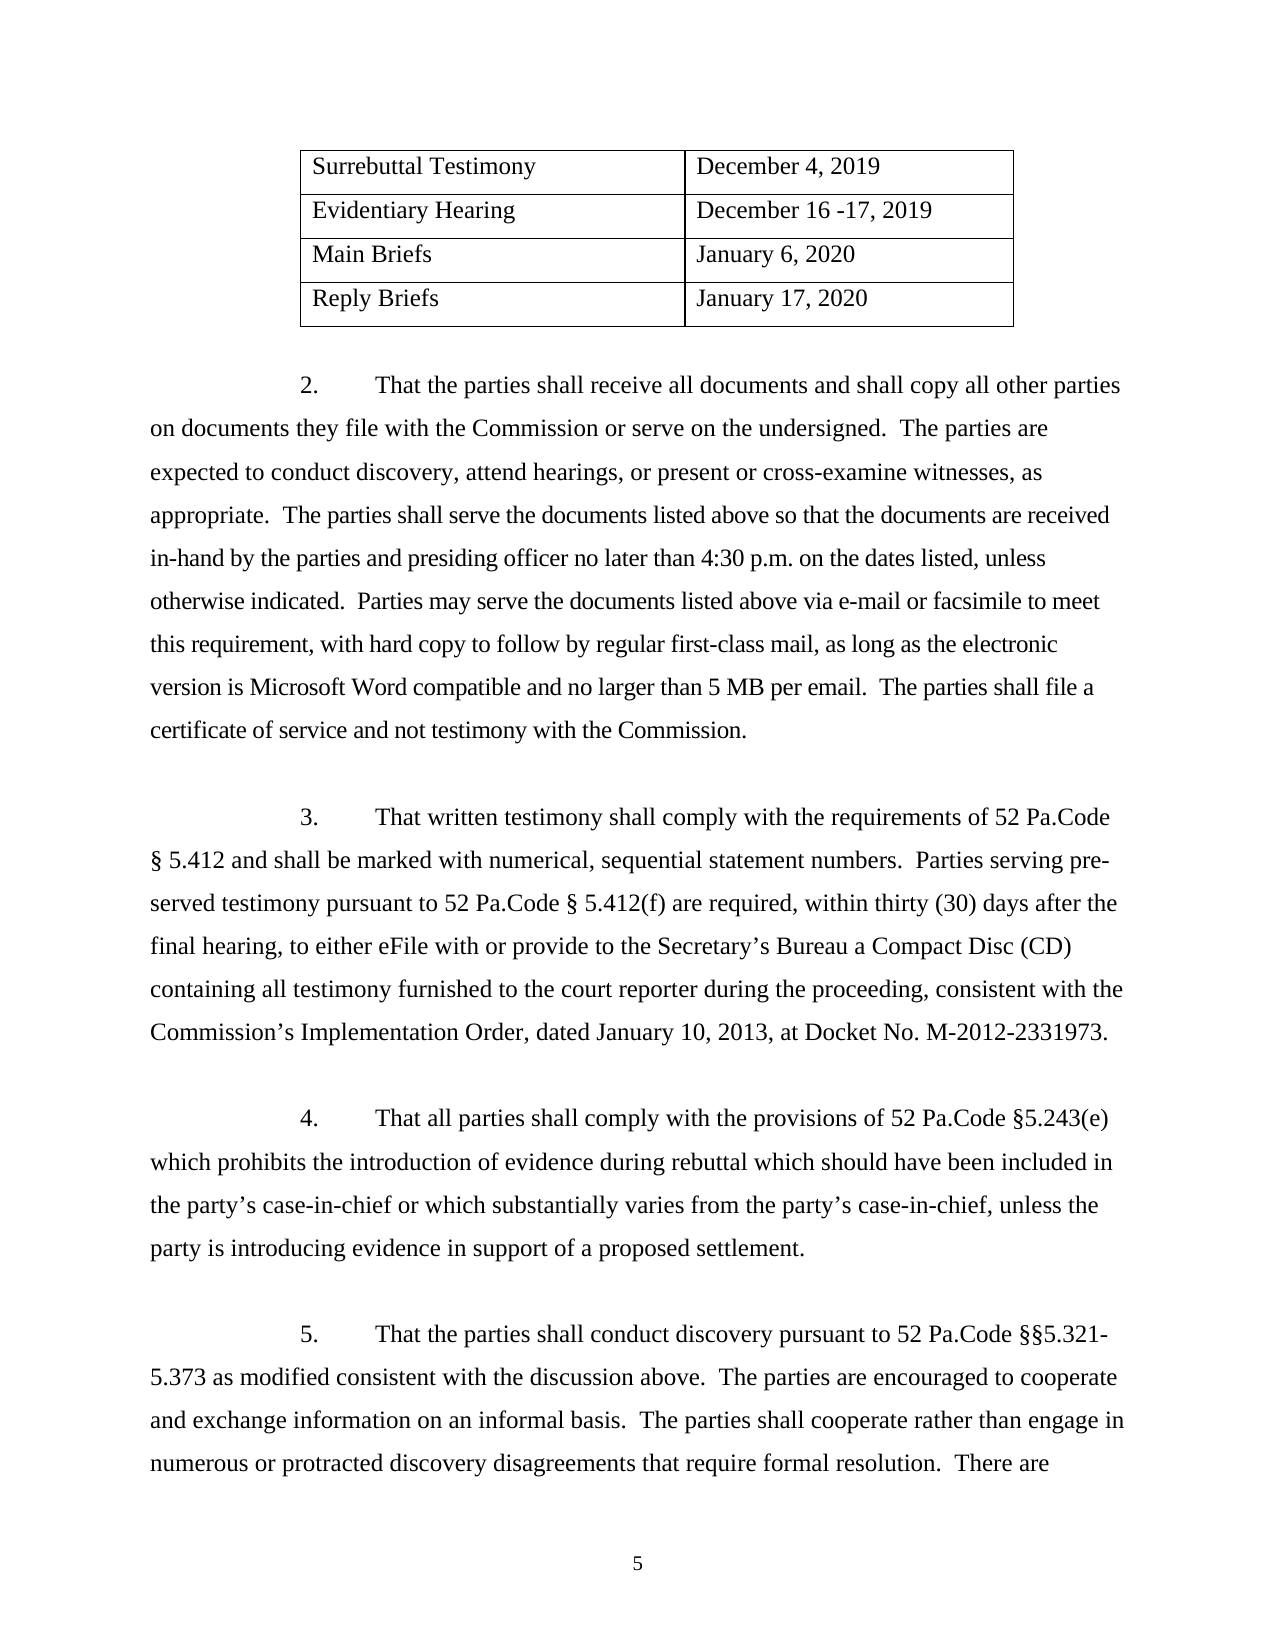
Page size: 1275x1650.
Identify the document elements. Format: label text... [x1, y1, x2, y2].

text 3. That written testimony shall comply with the requirements of 52 Pa.Code § 5.412 and shall be marked with numerical, sequential statement numbers. Parties serving pre-served testimony pursuant to 52 Pa.Code § 5.412(f) are required, within thirty (30) days after the final hearing, to either eFile with or provide to the Secretary’s Bureau a Compact Disc (CD) containing all testimony furnished to the court reporter during the proceeding, consistent with the Commission’s Implementation Order, dated January 10, 2013, at Docket No. M-2012-2331973. [150, 802, 1125, 1046]
table_cell January 17, 2020 [686, 283, 1013, 326]
table_cell January 6, 2020 [686, 239, 1013, 282]
table_cell Main Briefs [301, 239, 684, 282]
text 2. That the parties shall receive all documents and shall copy all other parties on documents they file with the Commission or serve on the undersigned. The parties are expected to conduct discovery, attend hearings, or present or cross-examine witnesses, as appropriate. The parties shall serve the documents listed above so that the documents are received in-hand by the parties and presiding officer no later than 4:30 p.m. on the dates listed, unless otherwise indicated. Parties may serve the documents listed above via e-mail or facsimile to meet this requirement, with hard copy to follow by regular first-class mail, as long as the electronic version is Microsoft Word compatible and no larger than 5 MB per email. The parties shall file a certificate of service and not testimony with the Commission. [150, 370, 1125, 744]
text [150, 1319, 1125, 1477]
table_cell December 4, 2019 [686, 151, 1013, 194]
table_cell December 16 -17, 2019 [686, 195, 1013, 238]
table_cell Surrebuttal Testimony [301, 151, 684, 194]
table_cell Evidentiary Hearing [301, 195, 684, 238]
text 4. That all parties shall comply with the provisions of 52 Pa.Code §5.243(e) which prohibits the introduction of evidence during rebuttal which should have been included in the party’s case-in-chief or which substantially varies from the party’s case-in-chief, unless the party is introducing evidence in support of a proposed settlement. [150, 1103, 1125, 1262]
table_cell Reply Briefs [301, 283, 684, 326]
